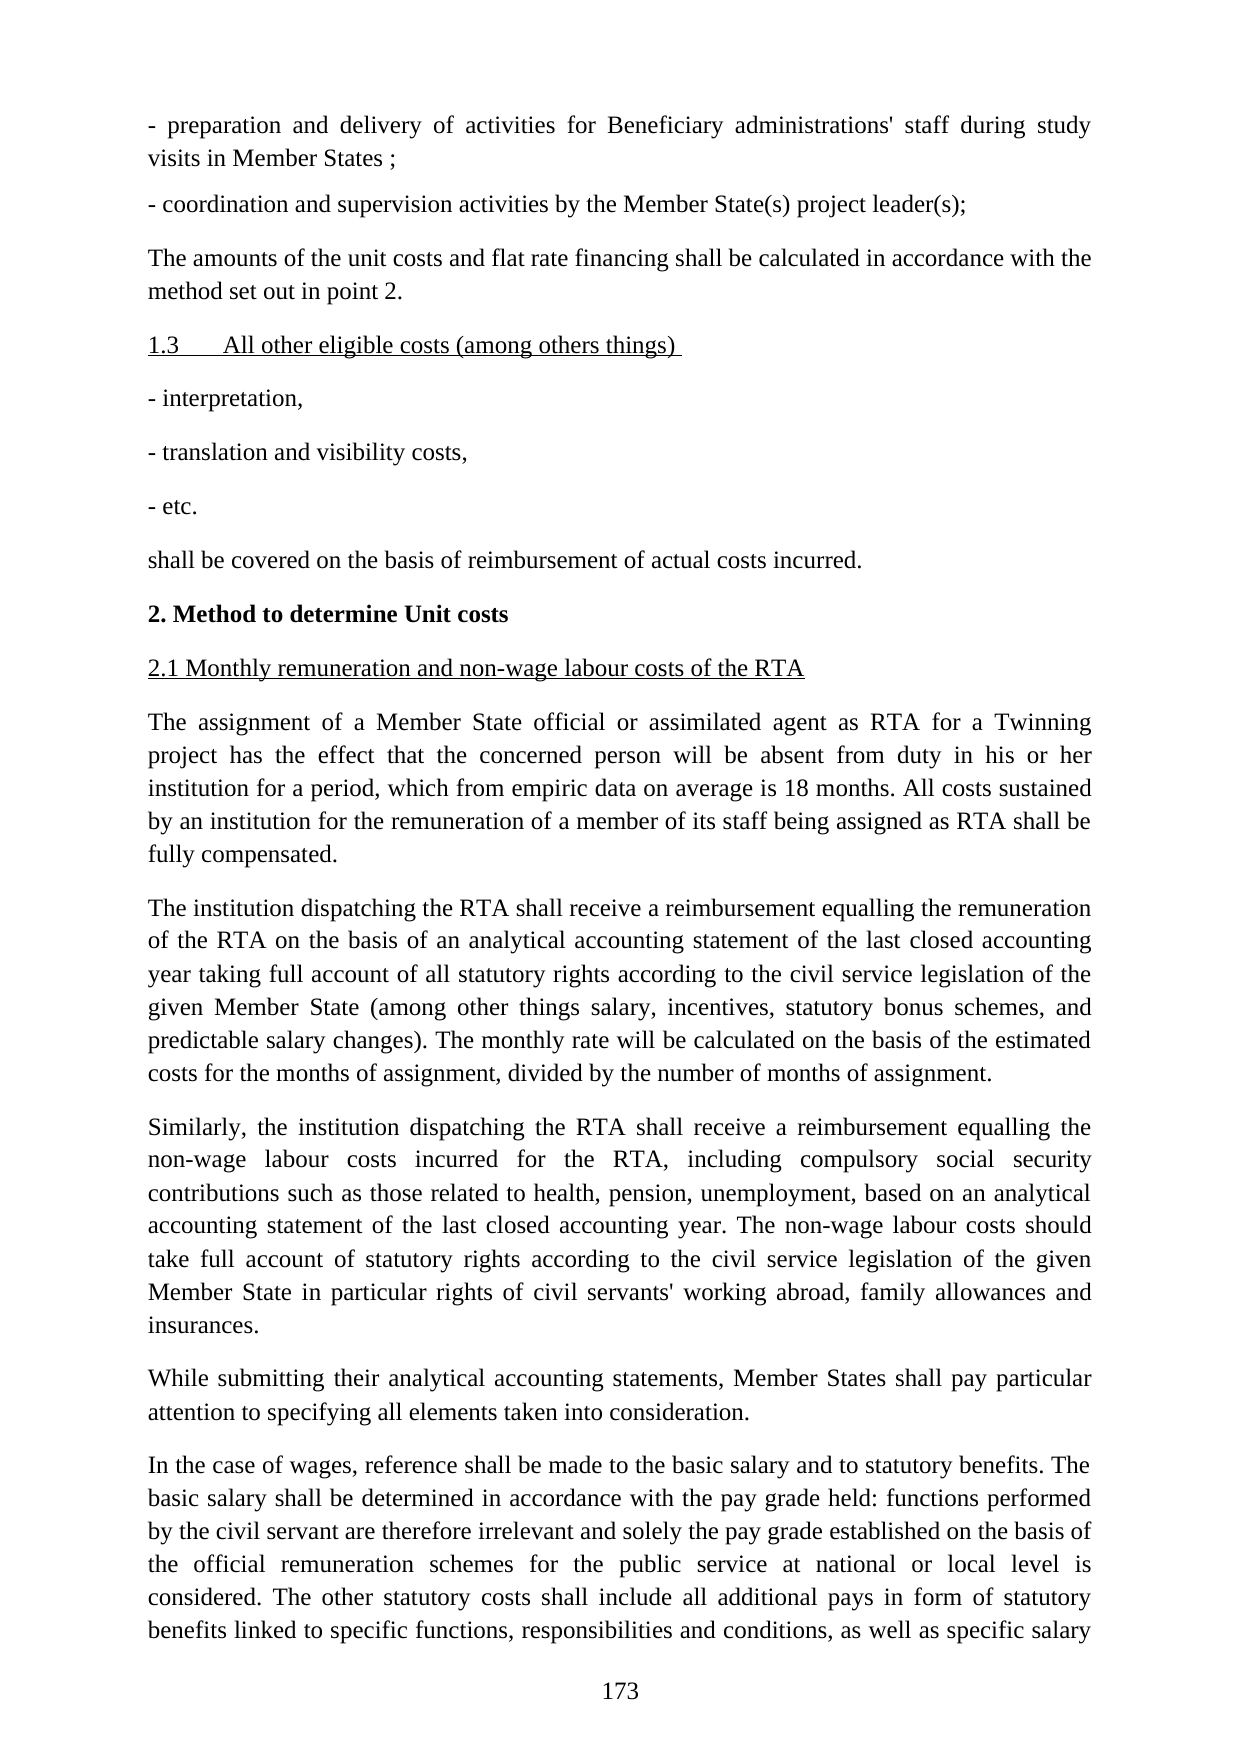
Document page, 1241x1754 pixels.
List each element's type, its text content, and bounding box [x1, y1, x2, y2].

text shall be covered on the basis of reimbursement of actual costs incurred. [148, 545, 1093, 574]
text The assignment of a Member State official or assimilated agent as RTA for a Twinning project has the effect that the concerned person will be absent from duty in his or her institution for a period, which from empiric data on average is 18 months. All costs sustained by an institution for the remuneration of a member of its staff being assigned as RTA shall be fully compensated. [148, 707, 1093, 867]
text - etc. [148, 491, 1093, 520]
text 1.3 All other eligible costs (among others things) [148, 330, 1093, 358]
text - translation and visibility costs, [148, 437, 1093, 466]
text Similarly, the institution dispatching the RTA shall receive a reimbursement equalling the non-wage labour costs incurred for the RTA, including compulsory social security contributions such as those related to health, pension, unemployment, based on an analytical accounting statement of the last closed accounting year. The non-wage labour costs should take full account of statutory rights according to the civil service legislation of the given Member State in particular rights of civil servants' working abroad, family allowances and insurances. [148, 1112, 1093, 1338]
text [148, 1450, 1093, 1644]
text The institution dispatching the RTA shall receive a reimbursement equalling the remuneration of the RTA on the basis of an analytical accounting statement of the last closed accounting year taking full account of all statutory rights according to the civil service legislation of the given Member State (among other things salary, incentives, statutory bonus schemes, and predictable salary changes). The monthly rate will be calculated on the basis of the estimated costs for the months of assignment, divided by the number of months of assignment. [148, 893, 1093, 1086]
text - interpretation, [148, 383, 1093, 412]
text - coordination and supervision activities by the Member State(s) project leader(s); [148, 189, 1093, 218]
text - preparation and delivery of activities for Beneficiary administrations' staff during study visits in Member States ; [148, 110, 1093, 172]
text 2.1 Monthly remuneration and non-wage labour costs of the RTA [148, 653, 1093, 682]
text 2. Method to determine Unit costs [148, 599, 1093, 628]
text The amounts of the unit costs and flat rate financing shall be calculated in accordance with the method set out in point 2. [148, 243, 1093, 304]
text While submitting their analytical accounting statements, Member States shall pay particular attention to specifying all elements taken into consideration. [148, 1363, 1093, 1425]
